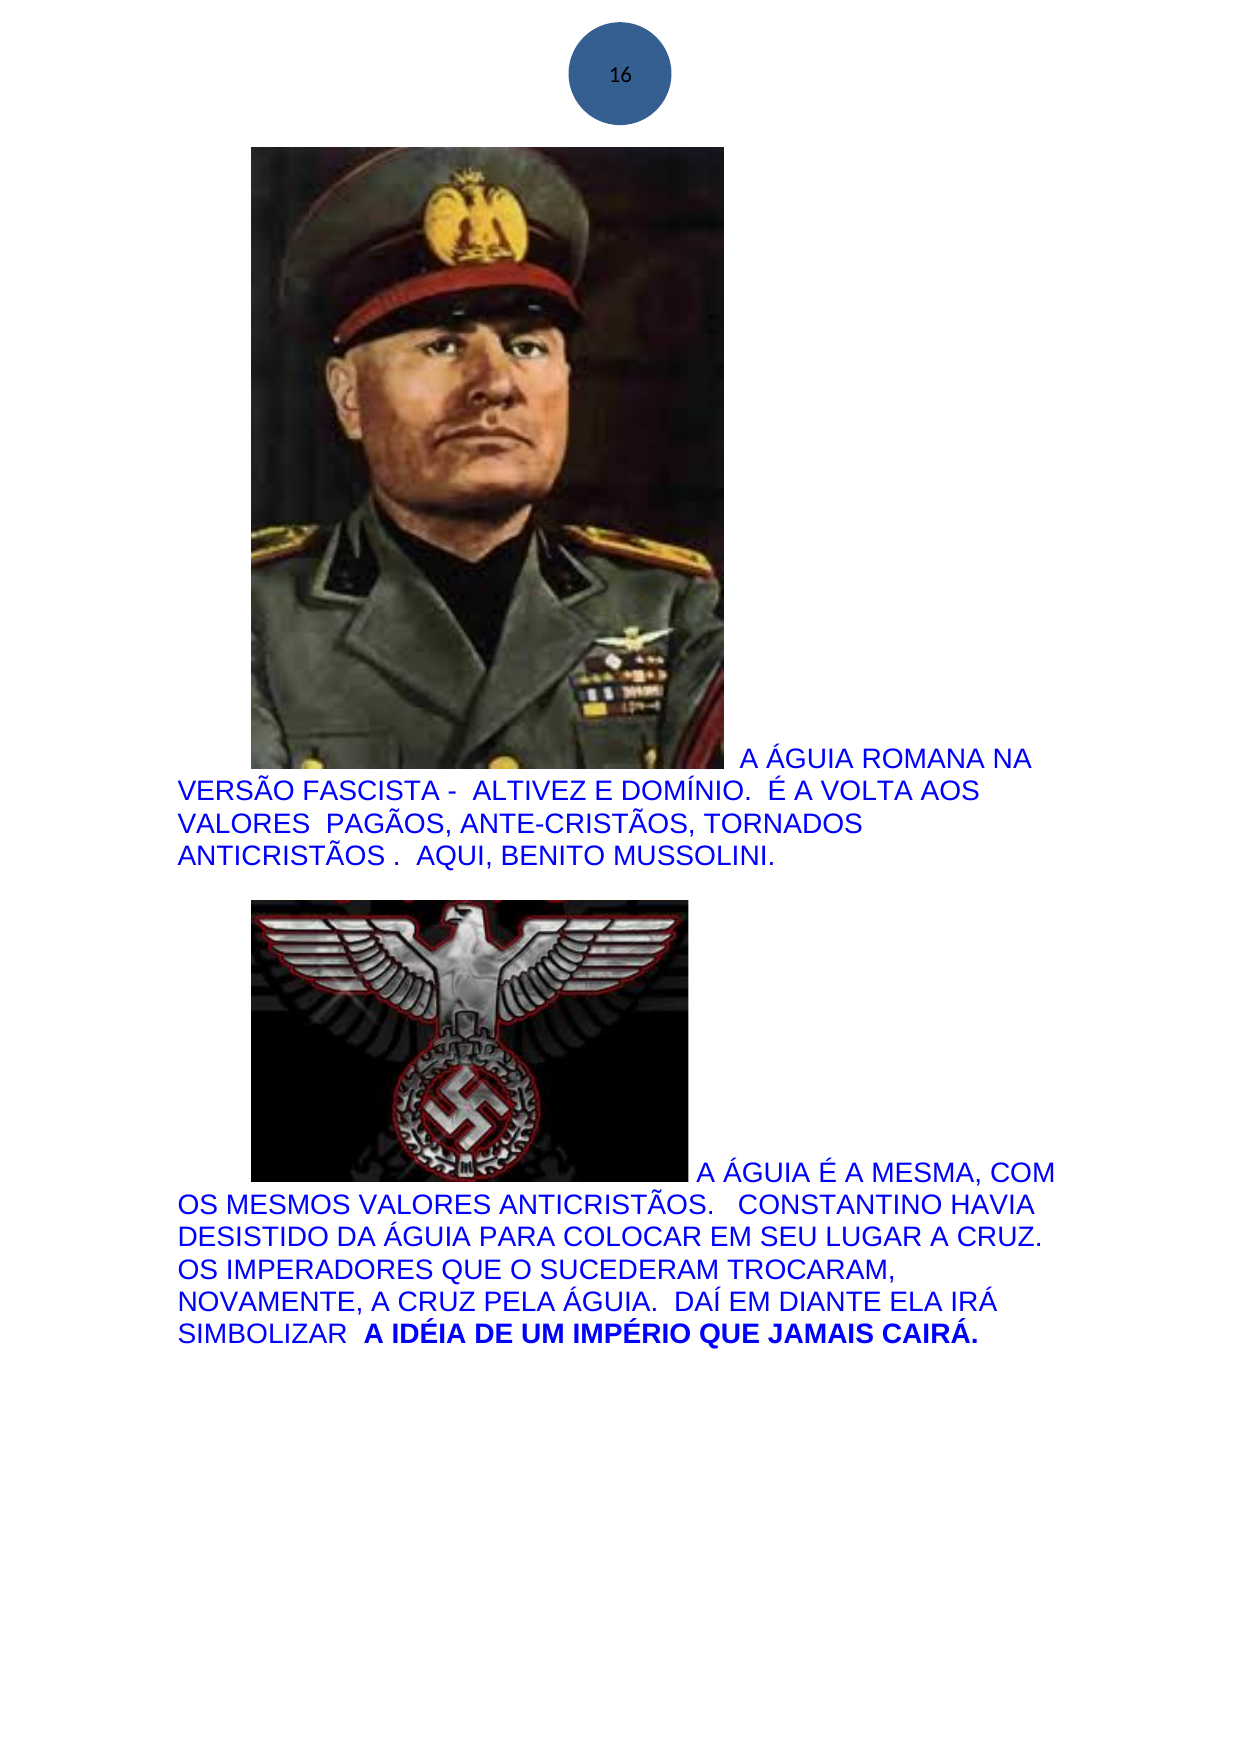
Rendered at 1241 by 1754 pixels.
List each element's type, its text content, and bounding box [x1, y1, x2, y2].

picture [251, 900, 689, 1182]
picture [251, 147, 724, 769]
